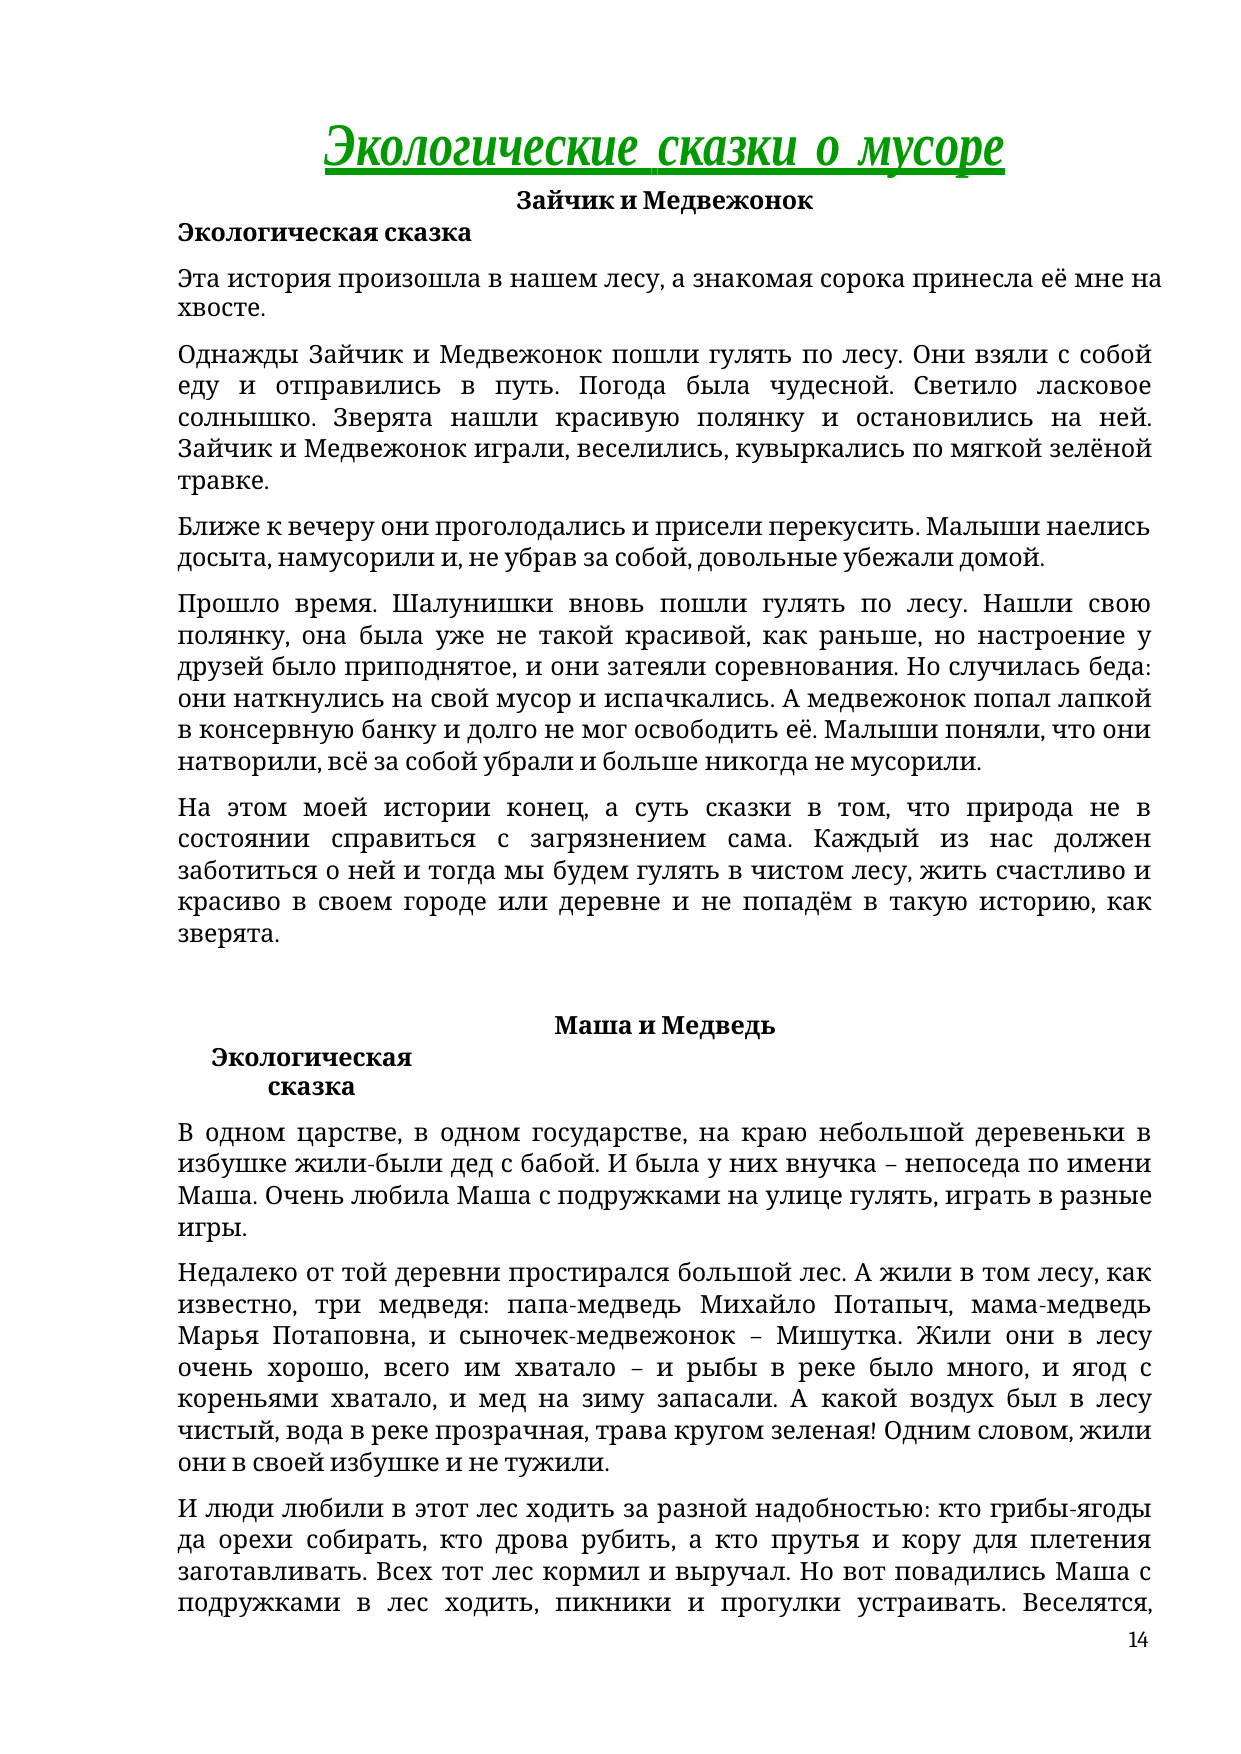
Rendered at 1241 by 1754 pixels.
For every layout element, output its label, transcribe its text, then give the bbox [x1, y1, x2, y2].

text В одном царстве, в одном государстве, на краю небольшой деревеньки в избушке жили-были дед с бабой. И была у них внучка – непоседа по имени Маша. Очень любила Маша с подружками на улице гулять, играть в разные игры. [177, 1119, 1152, 1242]
text Прошло время. Шалунишки вновь пошли гулять по лесу. Нашли свою полянку, она была уже не такой красивой, как раньше, но настроение у друзей было приподнятое, и они затеяли соревнования. Но случилась беда: они наткнулись на свой мусор и испачкались. А медвежонок попал лапкой в консервную банку и долго не мог освободить её. Малыши поняли, что они натворили, всё за собой убрали и больше никогда не мусорили. [177, 590, 1152, 777]
text Недалеко от той деревни простирался большой лес. А жили в том лесу, как известно, три медведя: папа-медведь Михайло Потапыч, мама-медведь Марья Потаповна, и сыночек-медвежонок – Мишутка. Жили они в лесу очень хорошо, всего им хватало – и рыбы в реке было много, и ягод с кореньями хватало, и мед на зиму запасали. А какой воздух был в лесу чистый, вода в реке прозрачная, трава кругом зеленая! Одним словом, жили они в своей избушке и не тужили. [177, 1259, 1152, 1477]
text Маша и Медведь [176, 1012, 1154, 1040]
text Эта история произошла в нашем лесу, а знакомая сорока принесла её мне на хвосте. [177, 265, 1163, 323]
text Экологическая сказка [177, 219, 1163, 248]
text Экологические сказки о мусоре [176, 110, 1154, 179]
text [177, 1494, 1152, 1618]
text Однажды Зайчик и Медвежонок пошли гулять по лесу. Они взяли с собой еду и отправились в путь. Погода была чудесной. Светило ласковое солнышко. Зверята нашли красивую полянку и остановились на ней. Зайчик и Медвежонок играли, веселились, кувыркались по мягкой зелёной травке. [177, 341, 1152, 496]
text На этом моей истории конец, а суть сказки в том, что природа не в состоянии справиться с загрязнением сама. Каждый из нас должен заботиться о ней и тогда мы будем гулять в чистом лесу, жить счастливо и красиво в своем городе или деревне и не попадём в такую историю, как зверята. [177, 793, 1152, 948]
text Ближе к вечеру они проголодались и присели перекусить. Малыши наелись досыта, намусорили и, не убрав за собой, довольные убежали домой. [177, 512, 1152, 573]
text Экологическая сказка [176, 1044, 447, 1101]
text Зайчик и Медвежонок [176, 187, 1153, 216]
